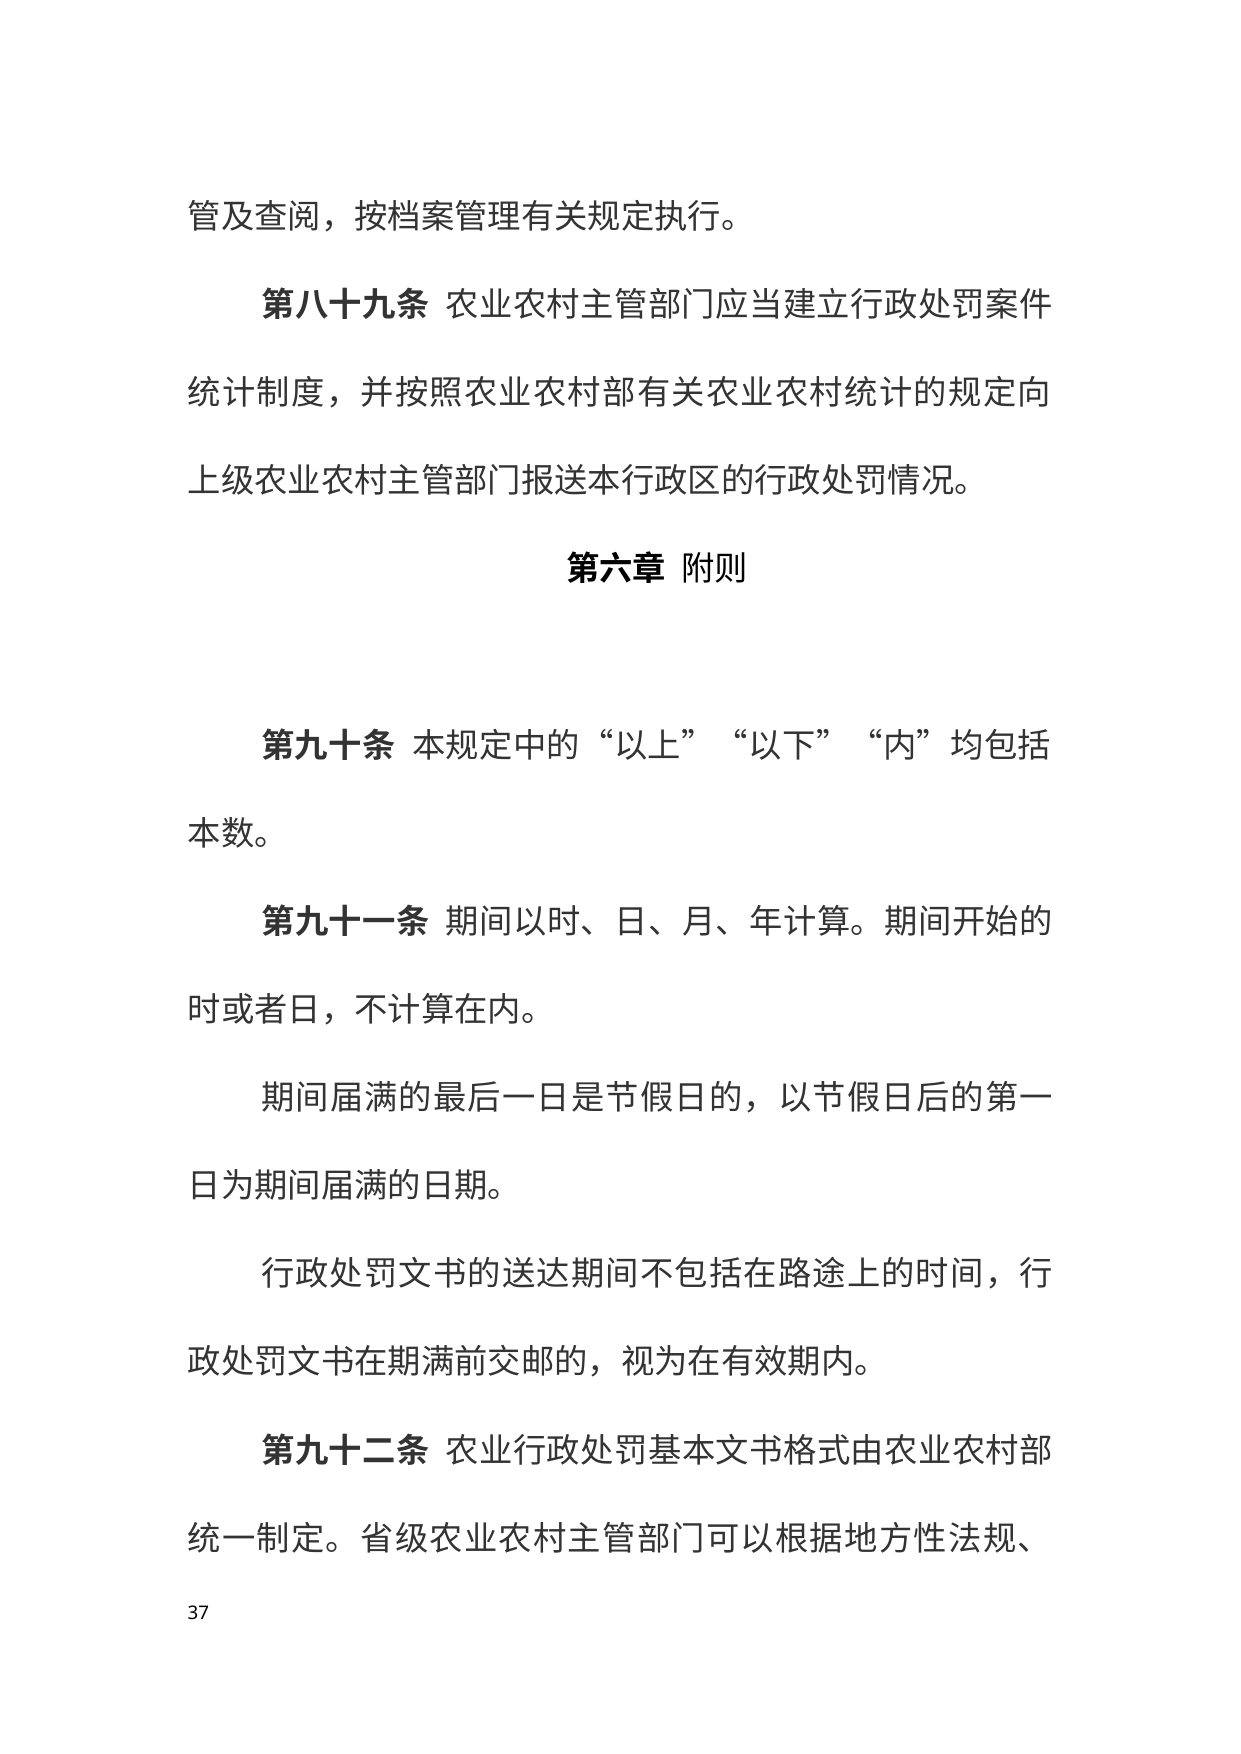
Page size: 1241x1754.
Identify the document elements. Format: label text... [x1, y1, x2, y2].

text 期间届满的最后一日是节假日的，以节假日后的第一日为期间届满的日期。 [187, 1051, 1053, 1227]
text 第九十条 本规定中的“以上”“以下”“内”均包括本数。 [187, 698, 1053, 875]
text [187, 170, 1053, 258]
text 行政处罚文书的送达期间不包括在路途上的时间，行政处罚文书在期满前交邮的，视为在有效期内。 [187, 1227, 1053, 1403]
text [187, 1403, 1053, 1580]
text 第八十九条 农业农村主管部门应当建立行政处罚案件统计制度，并按照农业农村部有关农业农村统计的规定向上级农业农村主管部门报送本行政区的行政处罚情况。 [187, 258, 1053, 522]
text 第六章 附则 [187, 522, 1053, 610]
text 第九十一条 期间以时、日、月、年计算。期间开始的时或者日，不计算在内。 [187, 875, 1053, 1051]
